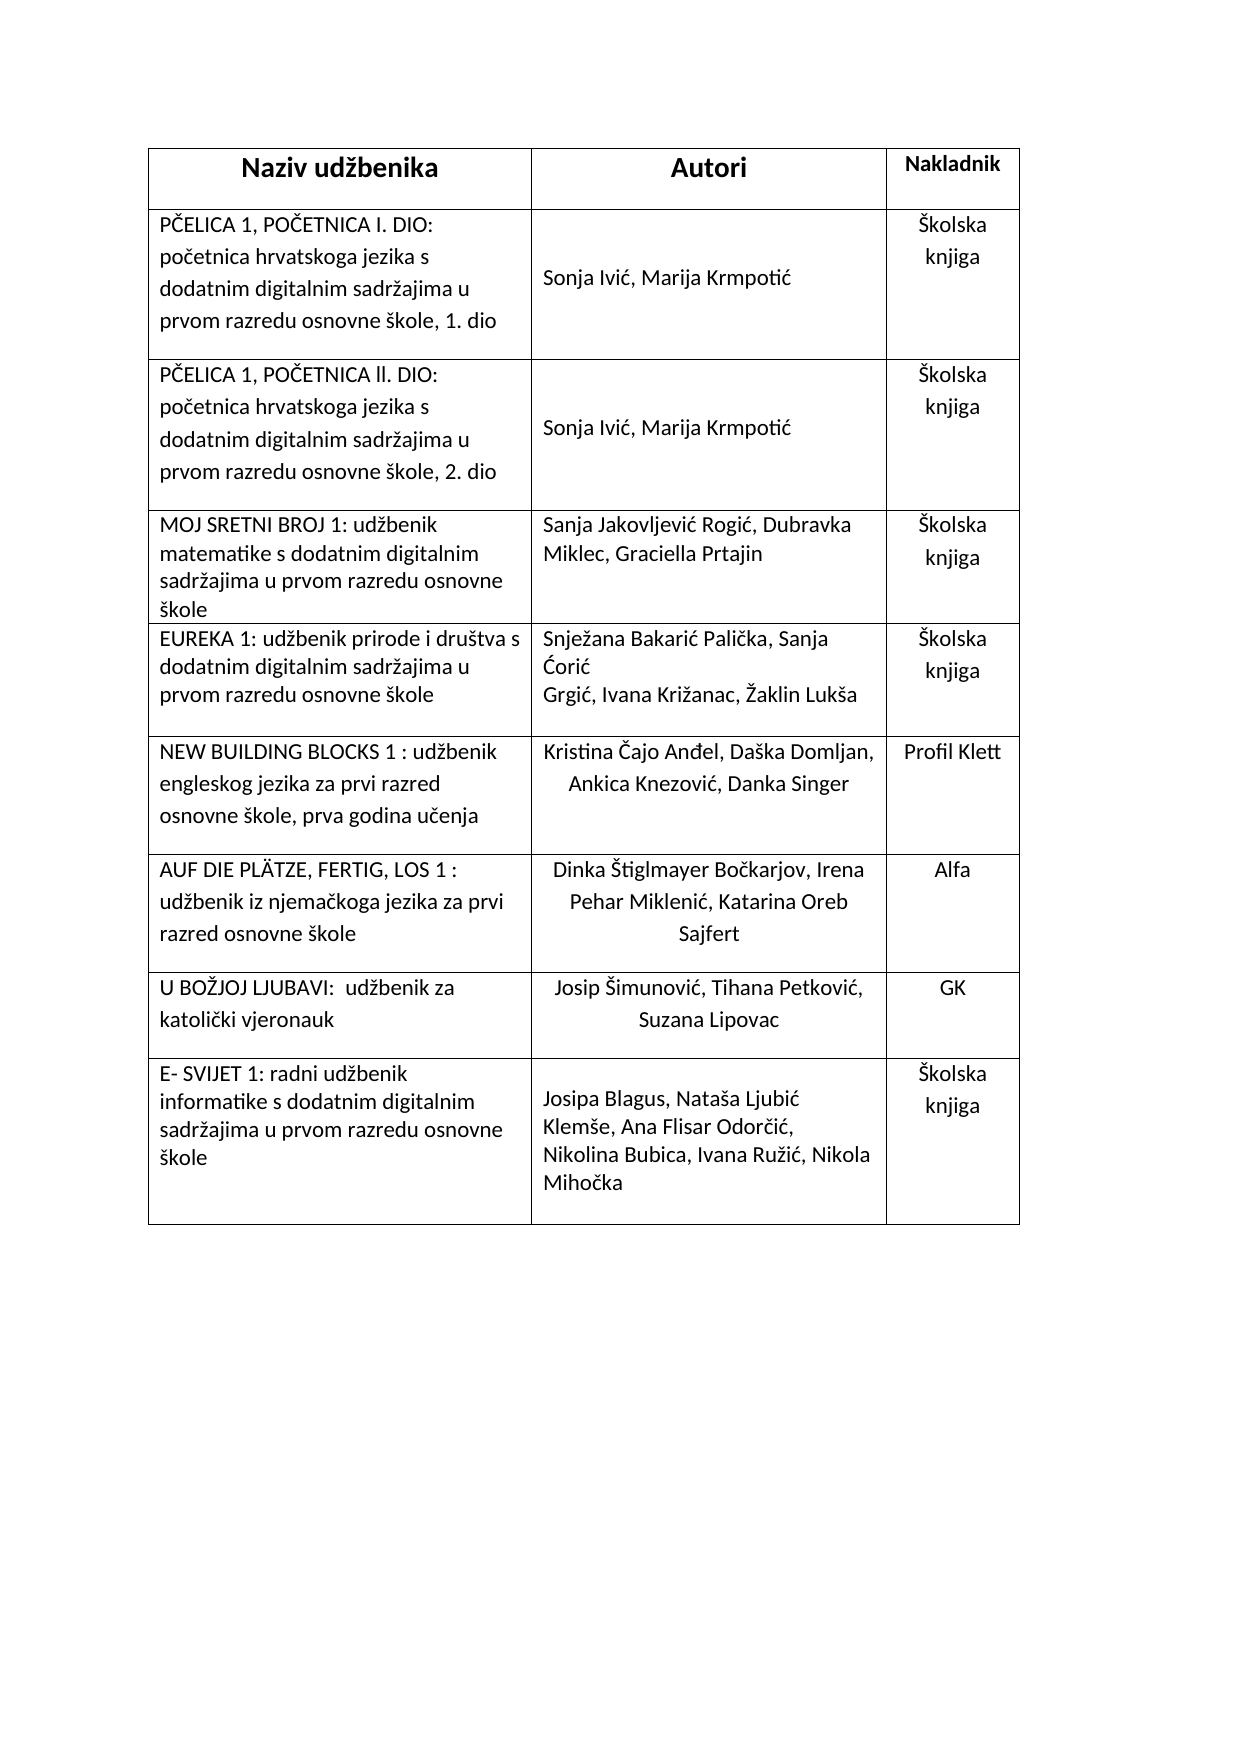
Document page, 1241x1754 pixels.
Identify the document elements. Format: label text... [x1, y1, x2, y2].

table_cell Dinka Štiglmayer Bočkarjov, Irena Pehar Miklenić, Katarina Oreb Sajfert [532, 855, 886, 972]
table_cell EUREKA 1: udžbenik prirode i društva s dodatnim digitalnim sadržajima u prvom razredu osnovne škole [149, 624, 531, 736]
table_cell Profil Klett [887, 737, 1019, 854]
table_cell AUF DIE PLÄTZE, FERTIG, LOS 1 : udžbenik iz njemačkoga jezika za prvi razred osnovne škole [149, 855, 531, 972]
table_cell PČELICA 1, POČETNICA ll. DIO: početnica hrvatskoga jezika s dodatnim digitalnim sadržajima u prvom razredu osnovne škole, 2. dio [149, 360, 531, 509]
table_cell Školska knjiga [887, 624, 1019, 736]
table_cell MOJ SRETNI BROJ 1: udžbenik matematike s dodatnim digitalnim sadržajima u prvom razredu osnovne škole [149, 511, 531, 623]
table_cell E- SVIJET 1: radni udžbenik informatike s dodatnim digitalnim sadržajima u prvom razredu osnovne škole [149, 1059, 531, 1224]
table_cell Josipa Blagus, Nataša Ljubić Klemše, Ana Flisar Odorčić, Nikolina Bubica, Ivana Ružić, Nikola Mihočka [532, 1059, 886, 1224]
table_cell Školska knjiga [887, 1059, 1019, 1224]
table_cell Snježana Bakarić Palička, Sanja Ćorić Grgić, Ivana Križanac, Žaklin Lukša [532, 624, 886, 736]
table_header Autori [532, 149, 886, 209]
table_cell Kristina Čajo Anđel, Daška Domljan, Ankica Knezović, Danka Singer [532, 737, 886, 854]
table_cell GK [887, 973, 1019, 1058]
table_cell Sonja Ivić, Marija Krmpotić [532, 210, 886, 359]
table_cell U BOŽJOJ LJUBAVI: udžbenik za katolički vjeronauk [149, 973, 531, 1058]
table_cell Školska knjiga [887, 360, 1019, 509]
table_cell Sonja Ivić, Marija Krmpotić [532, 360, 886, 509]
table_header Naziv udžbenika [149, 149, 531, 209]
table_header Nakladnik [887, 149, 1019, 209]
table_cell Školska knjiga [887, 511, 1019, 623]
table_cell Alfa [887, 855, 1019, 972]
table_cell NEW BUILDING BLOCKS 1 : udžbenik engleskog jezika za prvi razred osnovne škole, prva godina učenja [149, 737, 531, 854]
table_cell PČELICA 1, POČETNICA I. DIO: početnica hrvatskoga jezika s dodatnim digitalnim sadržajima u prvom razredu osnovne škole, 1. dio [149, 210, 531, 359]
table_cell Josip Šimunović, Tihana Petković, Suzana Lipovac [532, 973, 886, 1058]
table_cell Školska knjiga [887, 210, 1019, 359]
table_cell Sanja Jakovljević Rogić, Dubravka Miklec, Graciella Prtajin [532, 511, 886, 623]
